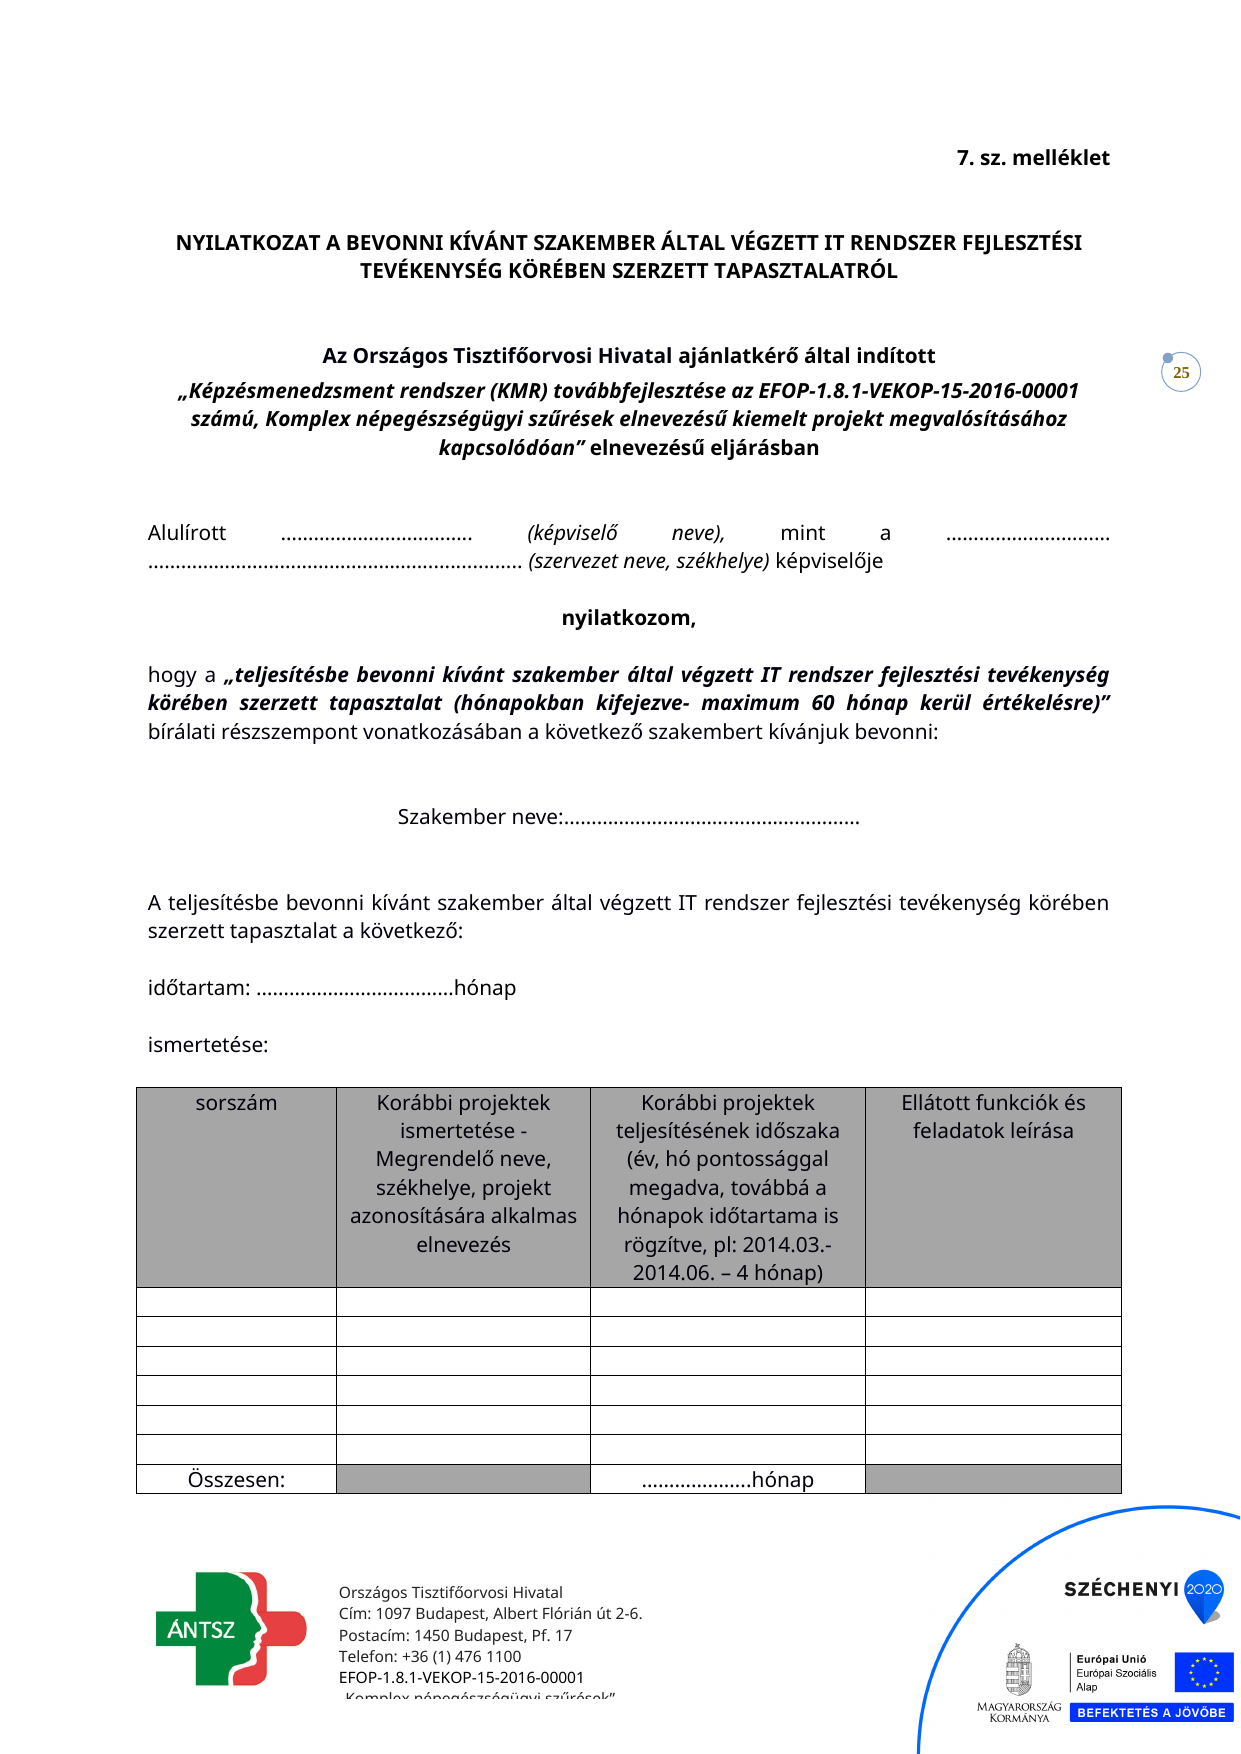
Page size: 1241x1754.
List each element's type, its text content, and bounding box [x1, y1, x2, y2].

table_cell [137, 1288, 336, 1316]
table_cell [137, 1406, 336, 1434]
text időtartam: ………………………………hónap [148, 973, 1110, 1001]
table_cell [866, 1288, 1121, 1316]
table_header Ellátott funkciók és feladatok leírása [866, 1088, 1121, 1287]
table_cell [337, 1347, 590, 1375]
table_cell [137, 1376, 336, 1405]
table_cell [866, 1435, 1121, 1464]
text hogy a „teljesítésbe bevonni kívánt szakember által végzett IT rendszer fejlesztési tevékenység körében szerzett tapasztalat (hónapokban kifejezve- maximum 60 hónap kerül értékelésre)” bírálati részszempont vonatkozásában a következő szakembert kívánjuk bevonni: [148, 660, 1110, 745]
table_cell [337, 1317, 590, 1346]
table_header Korábbi projektek ismertetése - Megrendelő neve, székhelye, projekt azonosítására alkalmas elnevezés [337, 1088, 590, 1287]
text ismertetése: [148, 1030, 1110, 1058]
table_cell [866, 1347, 1121, 1375]
table_cell [137, 1347, 336, 1375]
table_header sorszám [137, 1088, 336, 1287]
table_cell [591, 1376, 865, 1405]
table_cell [137, 1317, 336, 1346]
table_cell [337, 1435, 590, 1464]
text NYILATKOZAT A BEVONNI KÍVÁNT SZAKEMBER ÁLTAL VÉGZETT IT RENDSZER FEJLESZTÉSI TEVÉKENYSÉG KÖRÉBEN SZERZETT TAPASZTALATRÓL [148, 228, 1110, 285]
text „Képzésmenedzsment rendszer (KMR) továbbfejlesztése az EFOP-1.8.1-VEKOP-15-2016-00001 számú, Komplex népegészségügyi szűrések elnevezésű kiemelt projekt megvalósításához kapcsolódóan” elnevezésű eljárásban [148, 376, 1110, 461]
text 7. sz. melléklet [148, 143, 1110, 171]
table_cell [137, 1435, 336, 1464]
table_cell [591, 1347, 865, 1375]
table_cell [591, 1288, 865, 1316]
text A teljesítésbe bevonni kívánt szakember által végzett IT rendszer fejlesztési tevékenység körében szerzett tapasztalat a következő: [148, 888, 1110, 944]
table_cell [866, 1406, 1121, 1434]
table_header Korábbi projektek teljesítésének időszaka (év, hó pontossággal megadva, továbbá a hónapok időtartama is rögzítve, pl: 2014.03.-2014.06. – 4 hónap) [591, 1088, 865, 1287]
table_cell [337, 1288, 590, 1316]
table_cell [337, 1465, 590, 1493]
picture [147, 1560, 314, 1695]
table_cell [591, 1317, 865, 1346]
text Alulírott …………………………….. (képviselő neve), mint a ………………………… ……………………………………………................. (szervezet neve, székhelye) képviselője [148, 518, 1110, 575]
table_cell [591, 1406, 865, 1434]
table_cell [866, 1376, 1121, 1405]
table_cell Összesen: [137, 1465, 336, 1493]
picture [883, 1485, 1241, 1754]
table_cell [866, 1317, 1121, 1346]
table_cell [866, 1465, 1121, 1493]
table_cell ………………..hónap [591, 1465, 865, 1493]
text nyilatkozom, [148, 603, 1110, 632]
table_cell [337, 1376, 590, 1405]
table_cell [337, 1406, 590, 1434]
text Az Országos Tisztifőorvosi Hivatal ajánlatkérő által indított [148, 342, 1110, 370]
table_cell [591, 1435, 865, 1464]
text Szakember neve:……………………………………………… [148, 802, 1110, 831]
